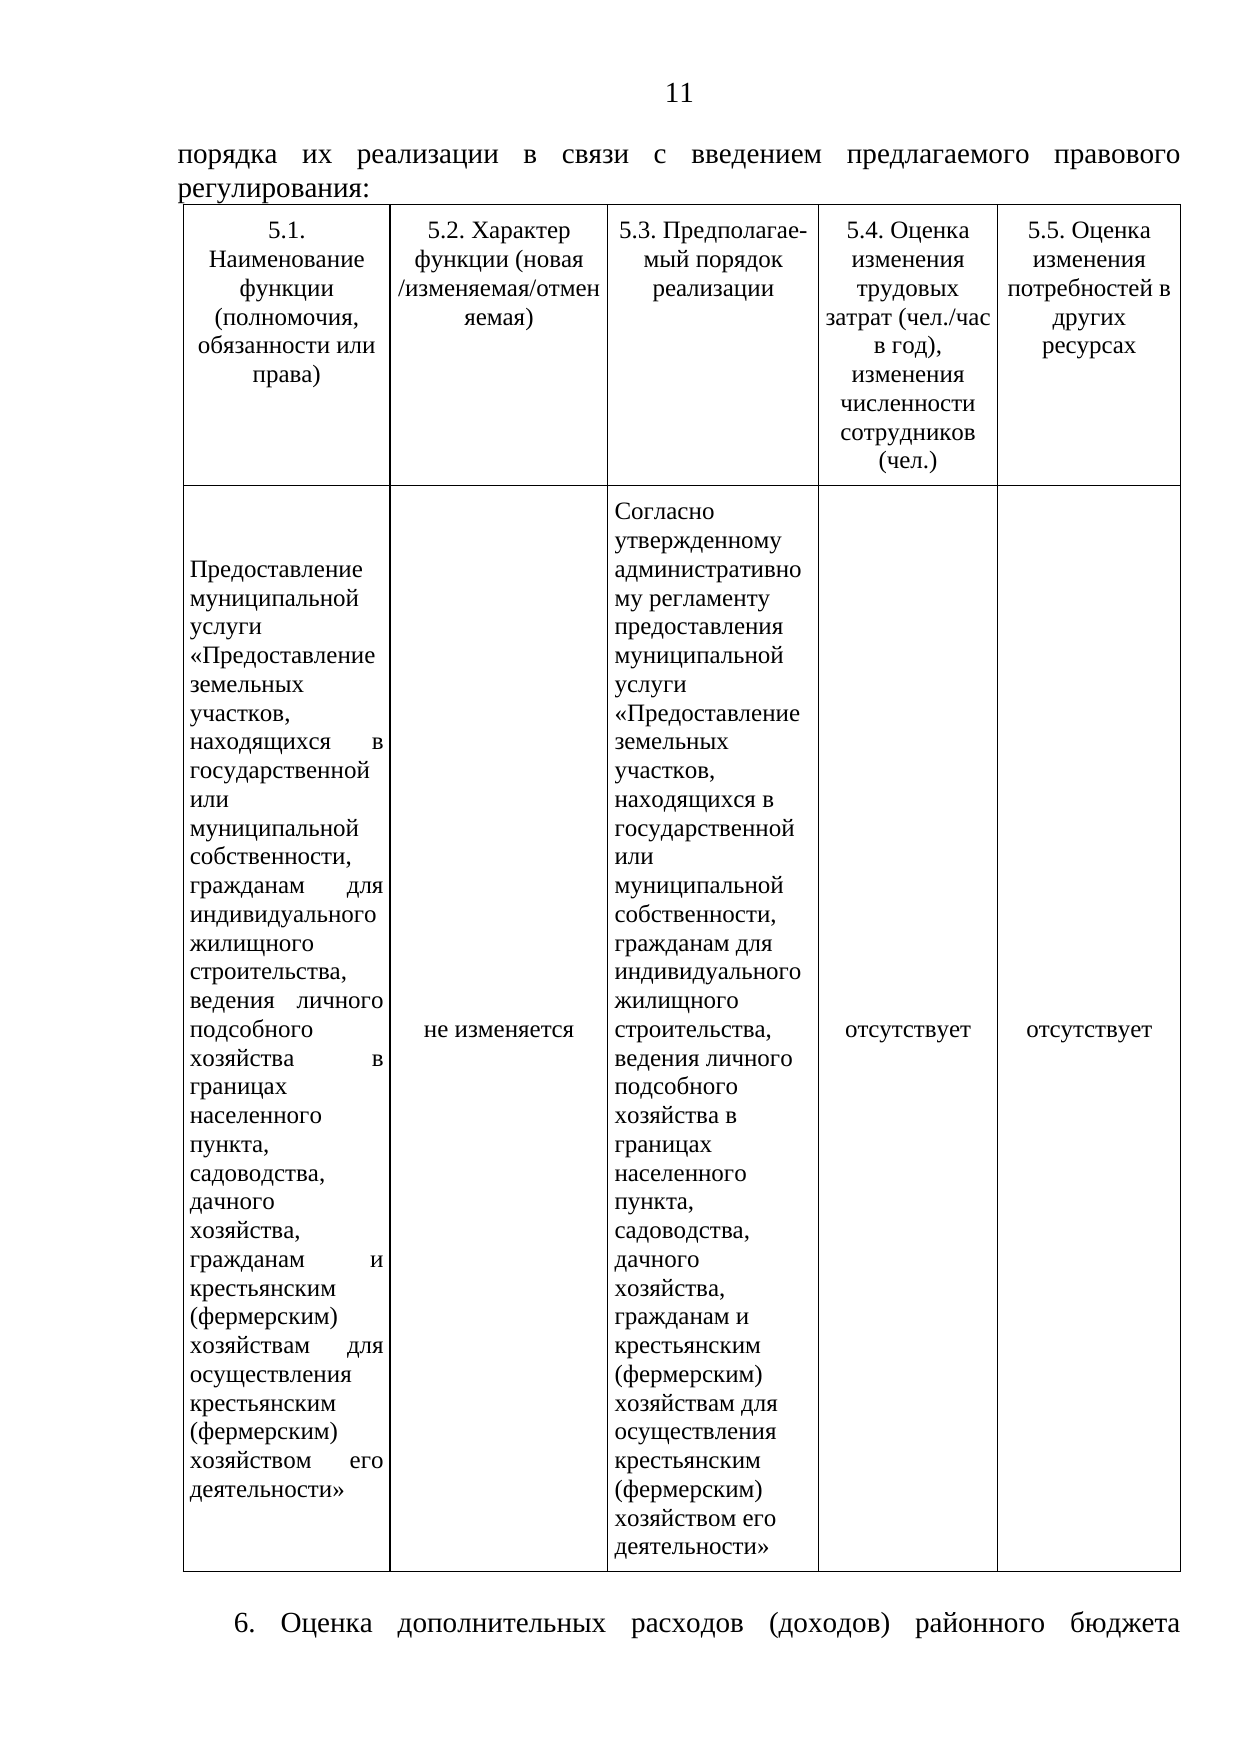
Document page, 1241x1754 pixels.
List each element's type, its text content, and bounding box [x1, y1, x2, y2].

table_header 5.2. Характер функции (новая /изменяемая/отменяемая) [391, 205, 607, 485]
table_cell не изменяется [391, 486, 607, 1571]
table_header 5.1. Наименование функции (полномочия, обязанности или права) [184, 205, 389, 485]
table_cell отсутствует [819, 486, 997, 1571]
table_cell отсутствует [998, 486, 1180, 1571]
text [177, 1605, 1181, 1639]
table_header 5.5. Оценка изменения потребностей в других ресурсах [998, 205, 1180, 485]
table_header 5.4. Оценка изменения трудовых затрат (чел./час в год), изменения численности сотрудников (чел.) [819, 205, 997, 485]
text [177, 137, 1181, 204]
table_cell Предоставление муниципальной услуги «Предоставление земельных участков, находящихся в государственной или муниципальной собственности, гражданам для индивидуального жилищного строительства, ведения личного подсобного хозяйства в границах населенного пункта, садоводства, дачного хозяйства, гражданам и крестьянским (фермерским) хозяйствам для осуществления крестьянским (фермерским) хозяйством его деятельности» [184, 486, 389, 1571]
table_cell Согласно утвержденному административному регламенту предоставления муниципальной услуги «Предоставление земельных участков, находящихся в государственной или муниципальной собственности, гражданам для индивидуального жилищного строительства, ведения личного подсобного хозяйства в границах населенного пункта, садоводства, дачного хозяйства, гражданам и крестьянским (фермерским) хозяйствам для осуществления крестьянским (фермерским) хозяйством его деятельности» [608, 486, 818, 1571]
table_header 5.3. Предполагае-мый порядок реализации [608, 205, 818, 485]
